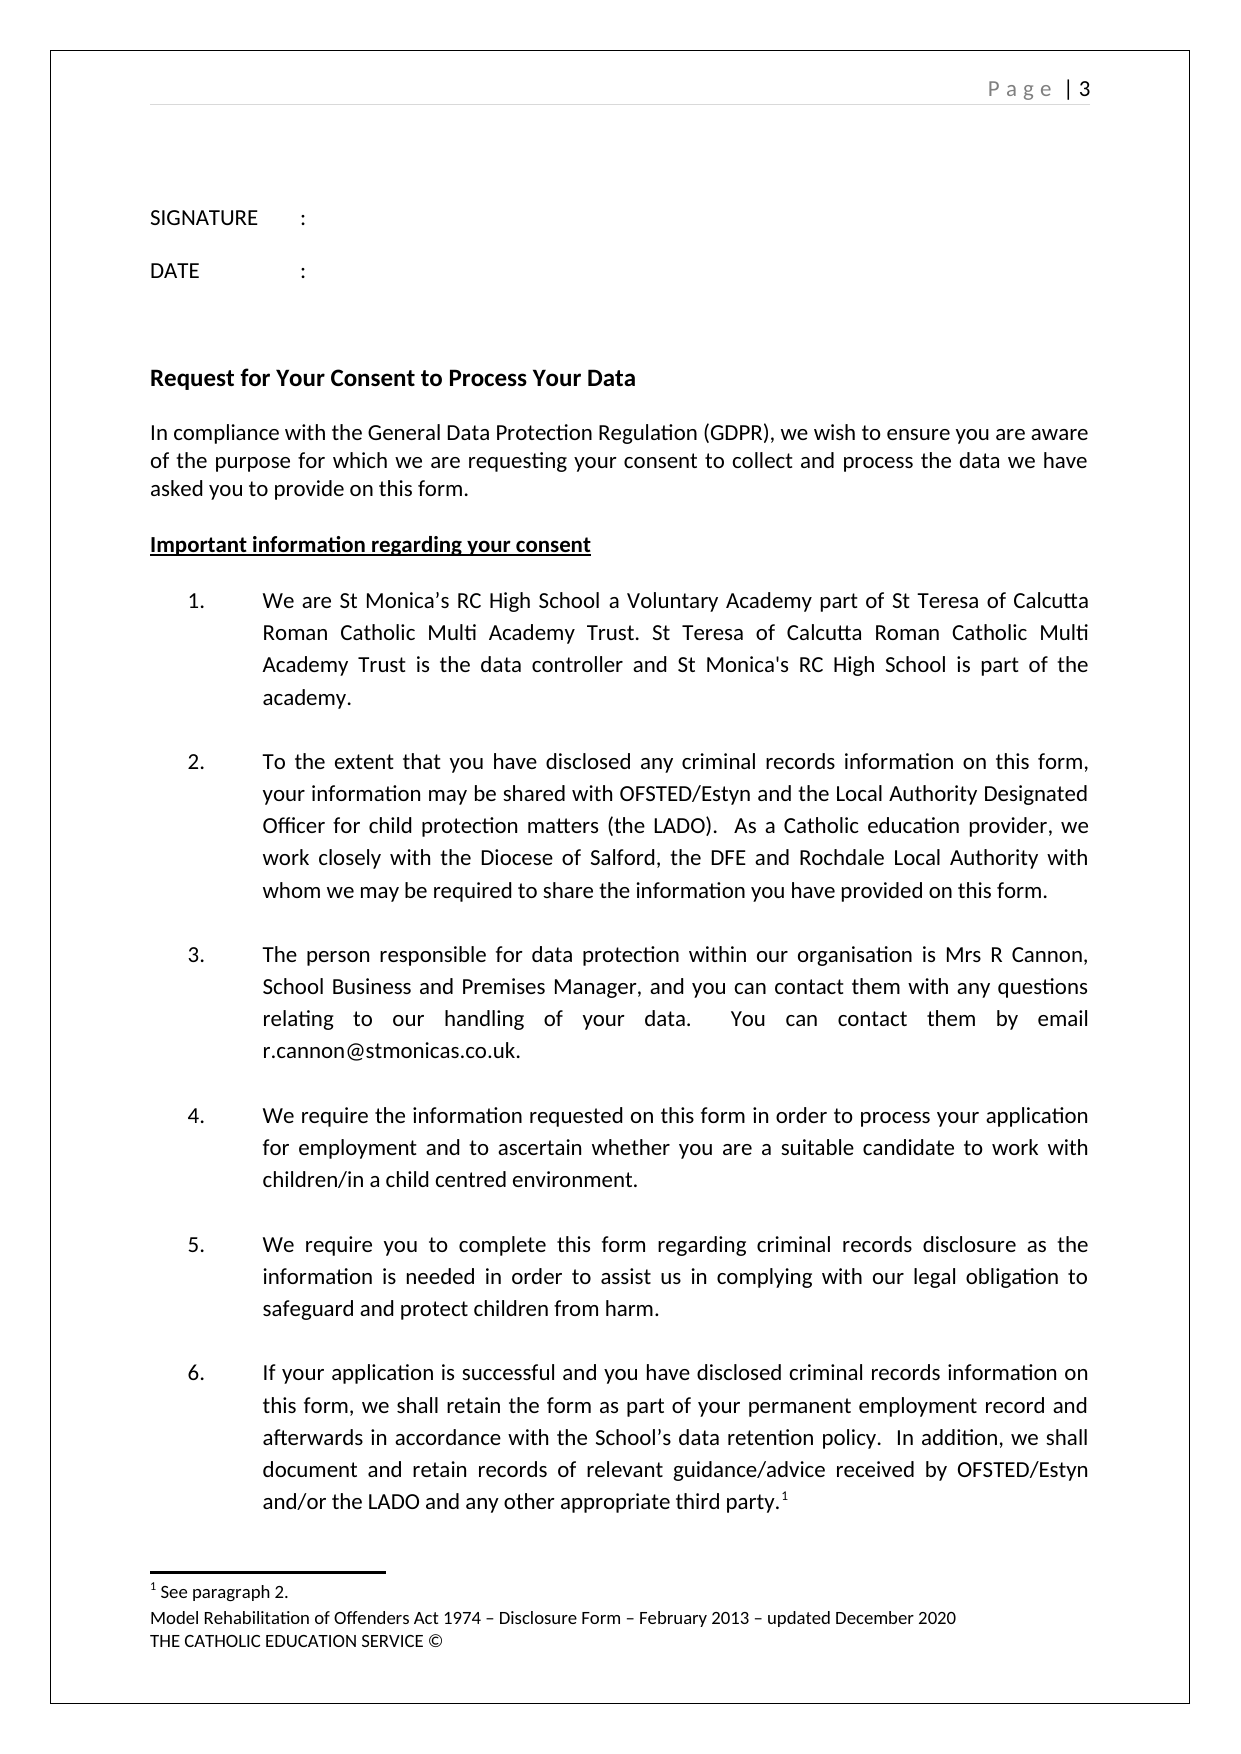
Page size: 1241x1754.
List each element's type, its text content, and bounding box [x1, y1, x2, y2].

list We require you to complete this form regarding criminal records disclosure as the information is needed in order to assist us in complying with our legal obligation to safeguard and protect children from harm. [187, 1230, 1090, 1322]
text DATE : [150, 256, 1090, 284]
list To the extent that you have disclosed any criminal records information on this form, your information may be shared with OFSTED/Estyn and the Local Authority Designated Officer for child protection matters (the LADO). As a Catholic education provider, we work closely with the Diocese of Salford, the DFE and Rochdale Local Authority with whom we may be required to share the information you have provided on this form. [187, 747, 1090, 904]
list We are St Monica’s RC High School a Voluntary Academy part of St Teresa of Calcutta Roman Catholic Multi Academy Trust. St Teresa of Calcutta Roman Catholic Multi Academy Trust is the data controller and St Monica's RC High School is part of the academy. [187, 586, 1090, 711]
text SIGNATURE : [150, 203, 1090, 231]
list We require the information requested on this form in order to process your application for employment and to ascertain whether you are a suitable candidate to work with children/in a child centred environment. [187, 1101, 1090, 1193]
list The person responsible for data protection within our organisation is Mrs R Cannon, School Business and Premises Manager, and you can contact them with any questions relating to our handling of your data. You can contact them by email r.cannon@stmonicas.co.uk. [187, 940, 1090, 1065]
text In compliance with the General Data Protection Regulation (GDPR), we wish to ensure you are aware of the purpose for which we are requesting your consent to collect and process the data we have asked you to provide on this form. [150, 418, 1090, 502]
list If your application is successful and you have disclosed criminal records information on this form, we shall retain the form as part of your permanent employment record and afterwards in accordance with the School’s data retention policy. In addition, we shall document and retain records of relevant guidance/advice received by OFSTED/Estyn and/or the LADO and any other appropriate third party. [187, 1358, 1090, 1515]
text Request for Your Consent to Process Your Data [150, 362, 1090, 393]
text Important information regarding your consent [150, 530, 1090, 558]
